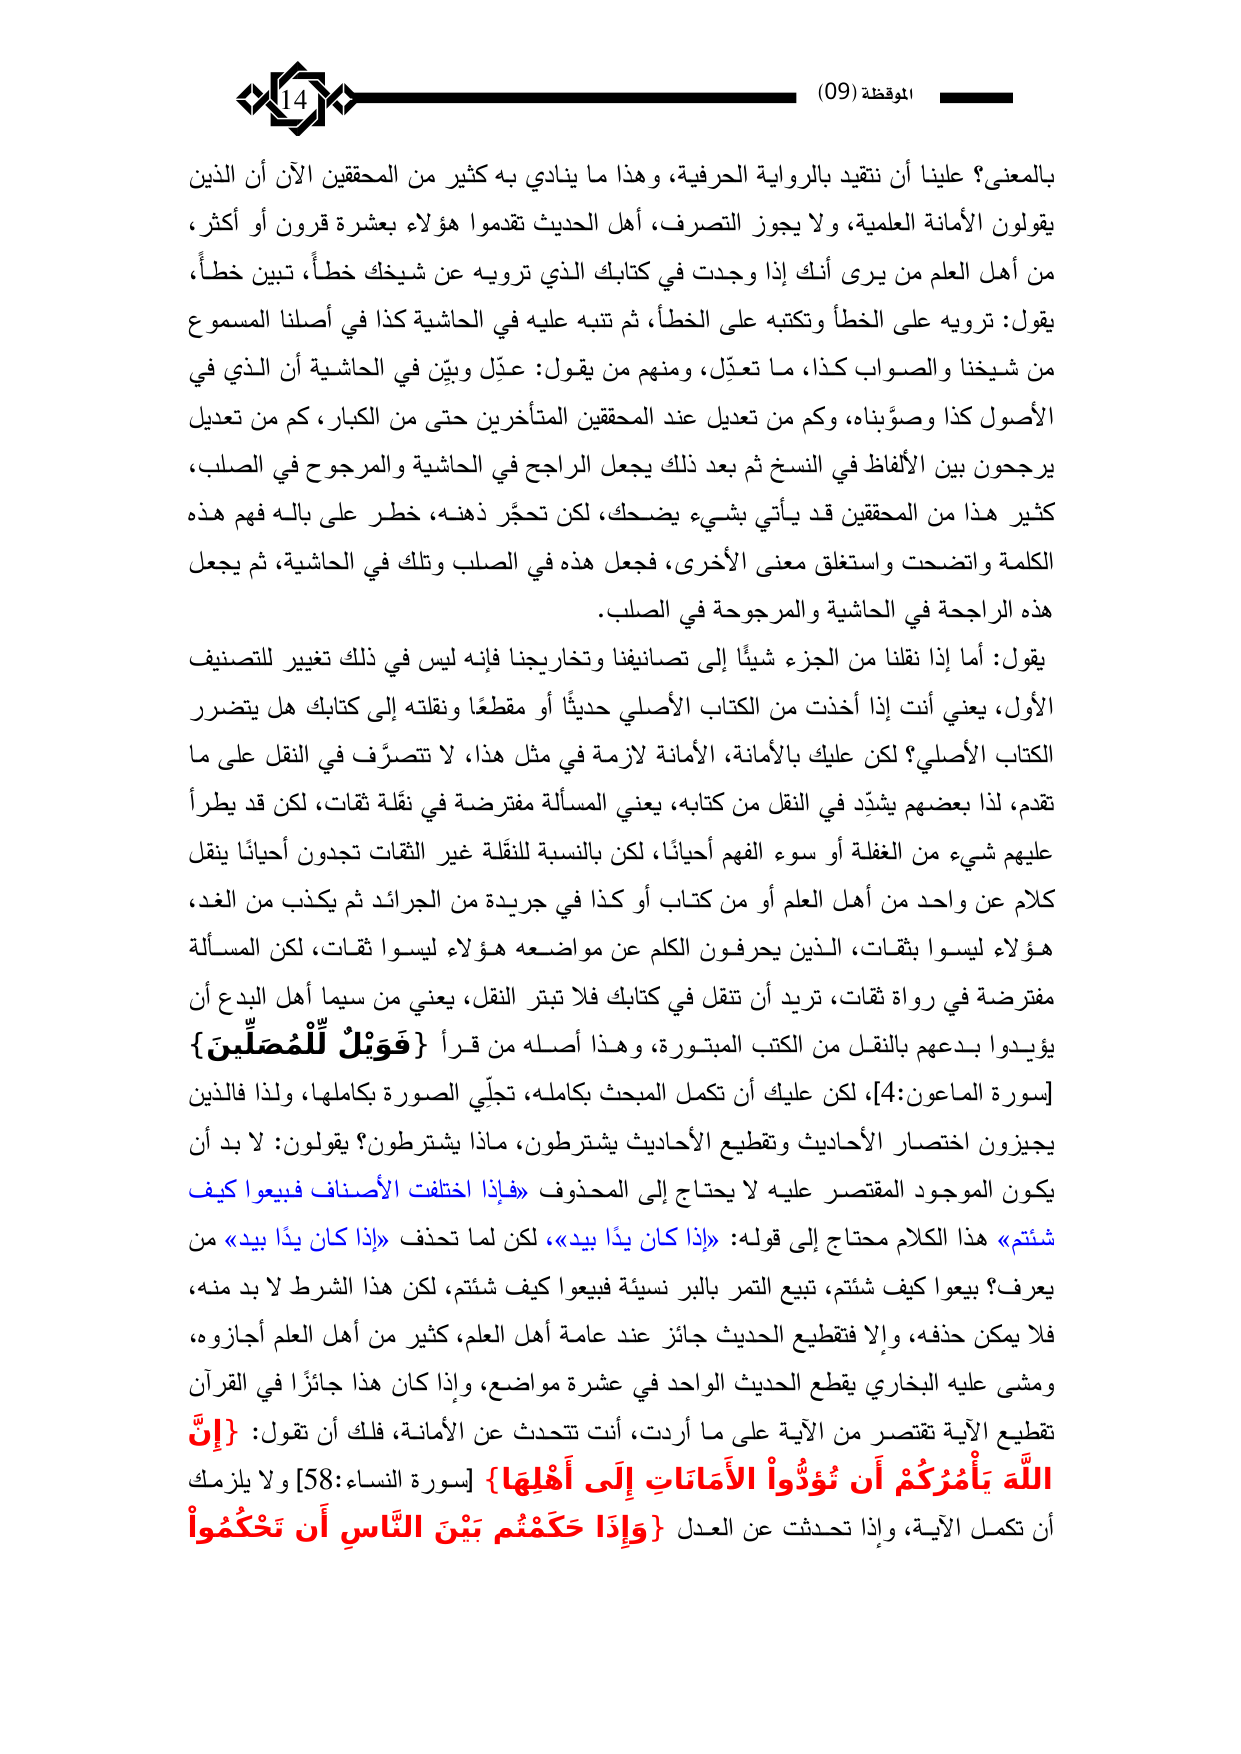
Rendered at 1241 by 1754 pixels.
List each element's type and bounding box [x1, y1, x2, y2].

text [187, 150, 1053, 633]
text [187, 633, 1053, 1552]
